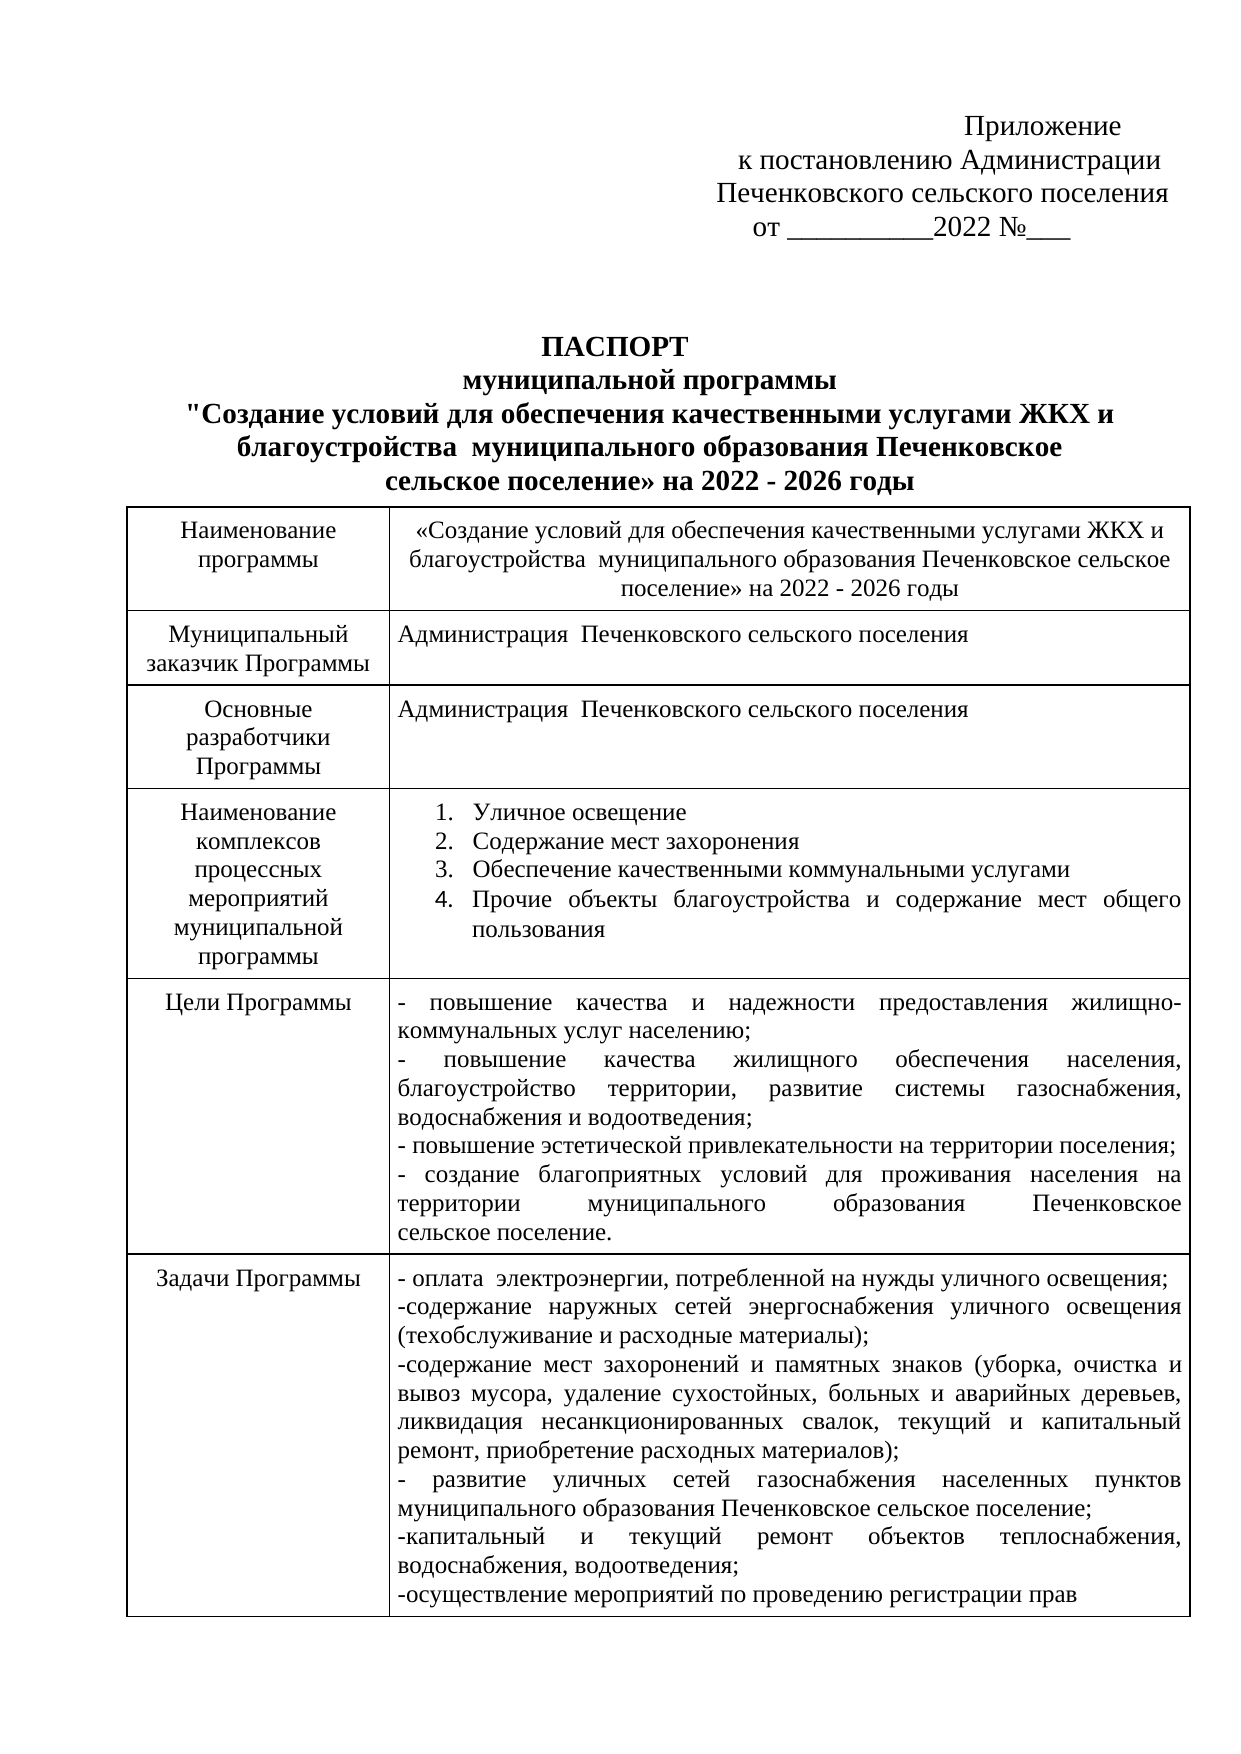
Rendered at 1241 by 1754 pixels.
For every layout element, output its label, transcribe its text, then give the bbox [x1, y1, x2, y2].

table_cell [390, 1255, 1189, 1616]
text Приложение [118, 108, 1181, 142]
table_cell Администрация Печенковского сельского поселения [390, 686, 1189, 788]
text муниципальной программы [118, 362, 1181, 396]
text благоустройства муниципального образования Печенковское [118, 429, 1181, 463]
table_cell Цели Программы [128, 979, 389, 1253]
table_cell Администрация Печенковского сельского поселения [390, 611, 1189, 684]
text "Создание условий для обеспечения качественными услугами ЖКХ и [118, 396, 1181, 429]
text сельское поселение» на 2022 - 2026 годы [118, 463, 1181, 497]
text от __________2022 №___ [118, 209, 1181, 243]
text Печенковского сельского поселения [118, 176, 1181, 209]
table_header «Создание условий для обеспечения качественными услугами ЖКХ и благоустройства муниципального образования Печенковское сельское поселение» на 2022 - 2026 годы [390, 508, 1189, 609]
text ПАСПОРТ [118, 329, 1181, 362]
table_cell Задачи Программы [128, 1255, 389, 1616]
table_cell Уличное освещение Содержание мест захоронения Обеспечение качественными коммунальными услугами Прочие объекты благоустройства и содержание мест общего пользования [390, 789, 1189, 977]
table_cell - повышение качества и надежности предоставления жилищно-коммунальных услуг населению; - повышение качества жилищного обеспечения населения, благоустройство территории, развитие системы газоснабжения, водоснабжения и водоотведения; - повышение эстетической привлекательности на территории поселения; - создание благоприятных условий для проживания населения на территории муниципального образования Печенковское сельское поселение. [390, 979, 1189, 1253]
table_cell Муниципальный заказчик Программы [128, 611, 389, 684]
table_cell Основные разработчики Программы [128, 686, 389, 788]
table_header Наименование программы [128, 508, 389, 609]
text к постановлению Администрации [118, 142, 1181, 176]
table_cell Наименование комплексов процессных мероприятий муниципальной программы [128, 789, 389, 977]
